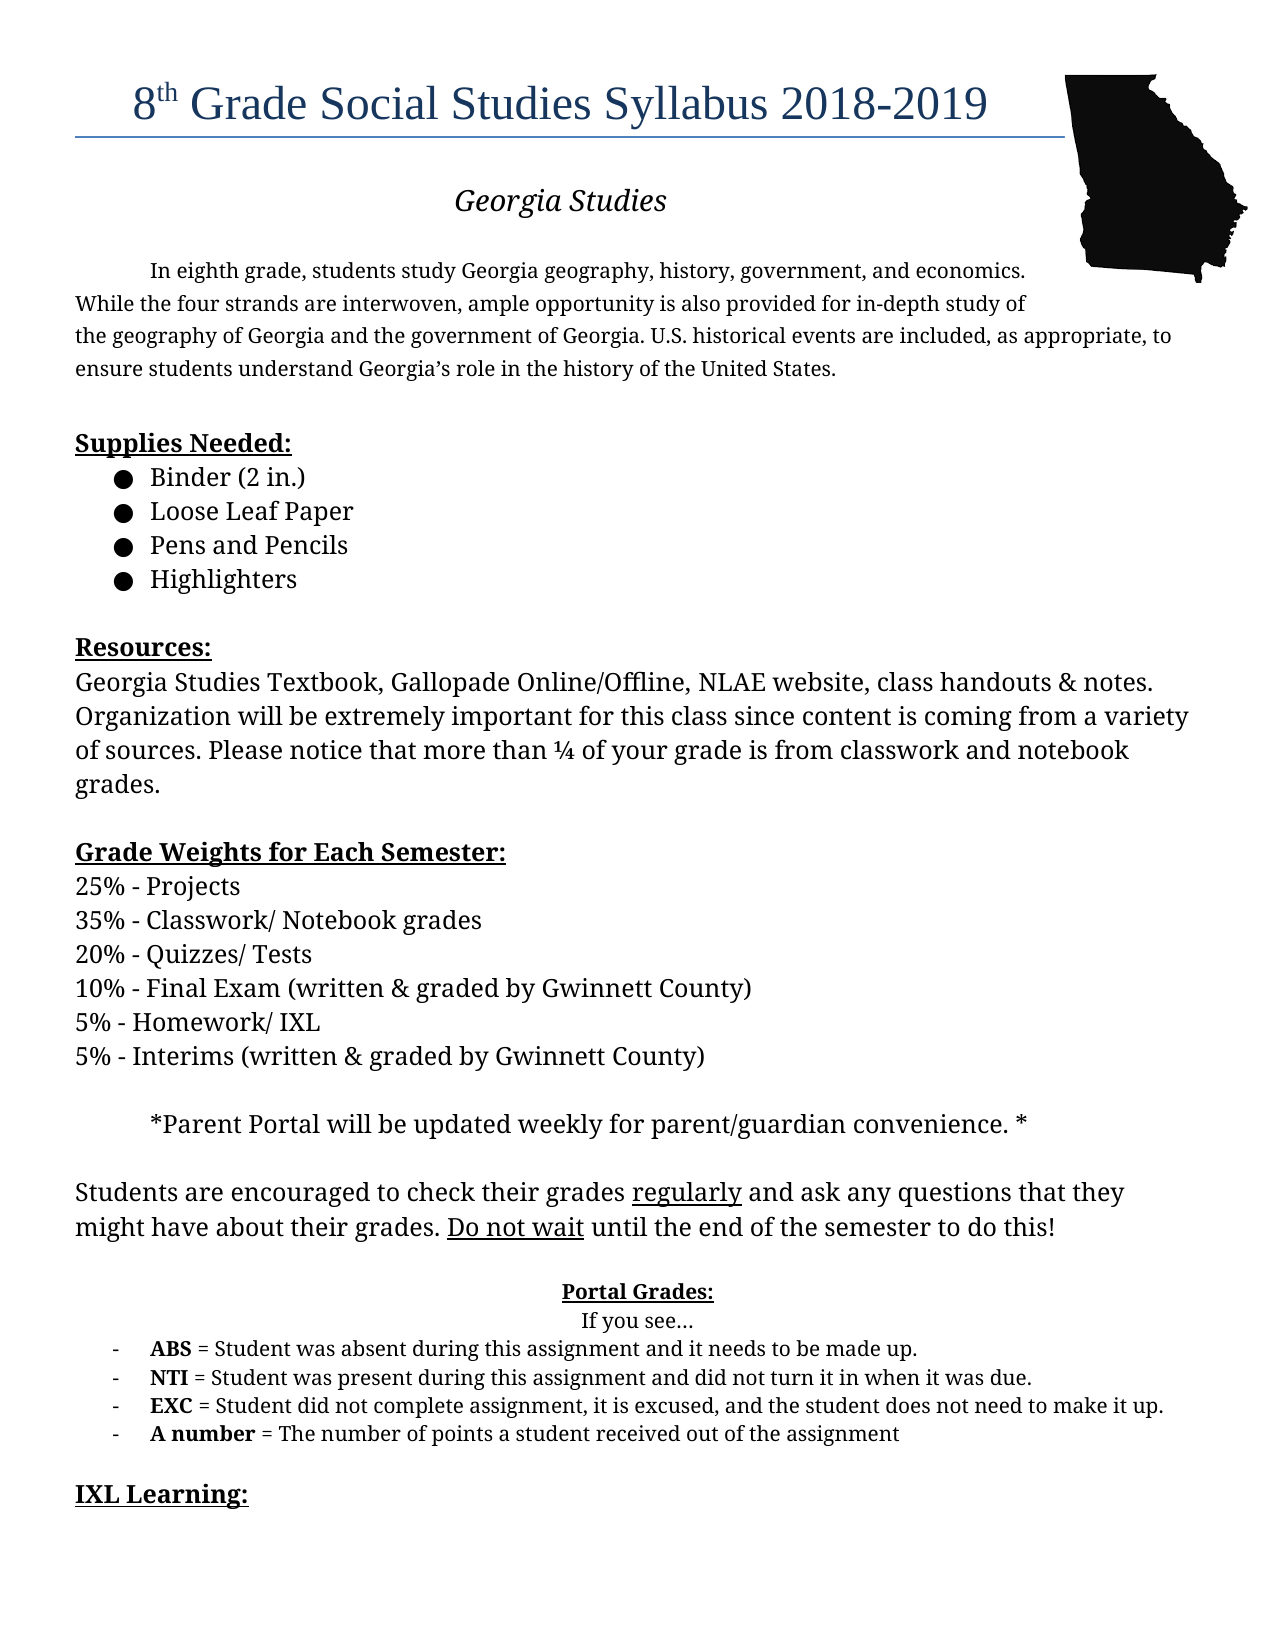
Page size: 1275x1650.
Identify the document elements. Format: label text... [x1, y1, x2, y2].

text 10% - Final Exam (written & graded by Gwinnett County) [75, 971, 1200, 1005]
text If you see… [75, 1306, 1200, 1334]
text 35% - Classwork/ Notebook grades [75, 903, 1200, 937]
text 20% - Quizzes/ Tests [75, 937, 1200, 971]
list EXC = Student did not complete assignment, it is excused, and the student does not need to make it up. [112, 1391, 1200, 1419]
text 5% - Interims (written & graded by Gwinnett County) [75, 1039, 1200, 1073]
text Students are encouraged to check their grades regularly and ask any questions that they might have about their grades. Do not wait until the end of the semester to do this! [75, 1175, 1200, 1243]
text Portal Grades: [75, 1277, 1200, 1306]
list Pens and Pencils [112, 528, 1200, 562]
text In eighth grade, students study Georgia geography, history, government, and economics. While the four strands are interwoven, ample opportunity is also provided for in-depth study of the geography of Georgia and the government of Georgia. U.S. historical events are included, as appropriate, to ensure students understand Georgia’s role in the history of the United States. [75, 256, 1200, 382]
text 8th Grade Social Studies Syllabus 2018-2019 [75, 75, 1064, 136]
text Georgia Studies [75, 181, 1064, 220]
text Grade Weights for Each Semester: [75, 834, 1200, 868]
picture [1064, 74, 1248, 283]
text 25% - Projects [75, 868, 1200, 903]
list Binder (2 in.) [112, 460, 1200, 494]
list Loose Leaf Paper [112, 494, 1200, 528]
text Georgia Studies Textbook, Gallopade Online/Offline, NLAE website, class handouts & notes. Organization will be extremely important for this class since content is coming from a variety of sources. Please notice that more than ¼ of your grade is from classwork and notebook grades. [75, 664, 1200, 800]
text *Parent Portal will be updated weekly for parent/guardian convenience. * [75, 1107, 1200, 1141]
text IXL Learning: [75, 1477, 1200, 1511]
text 5% - Homework/ IXL [75, 1005, 1200, 1039]
list Highlighters [112, 562, 1200, 596]
list NTI = Student was present during this assignment and did not turn it in when it was due. [112, 1363, 1200, 1391]
text Supplies Needed: [75, 426, 1200, 460]
list ABS = Student was absent during this assignment and it needs to be made up. [112, 1334, 1200, 1363]
text Resources: [75, 630, 1200, 664]
list A number = The number of points a student received out of the assignment [112, 1419, 1200, 1448]
